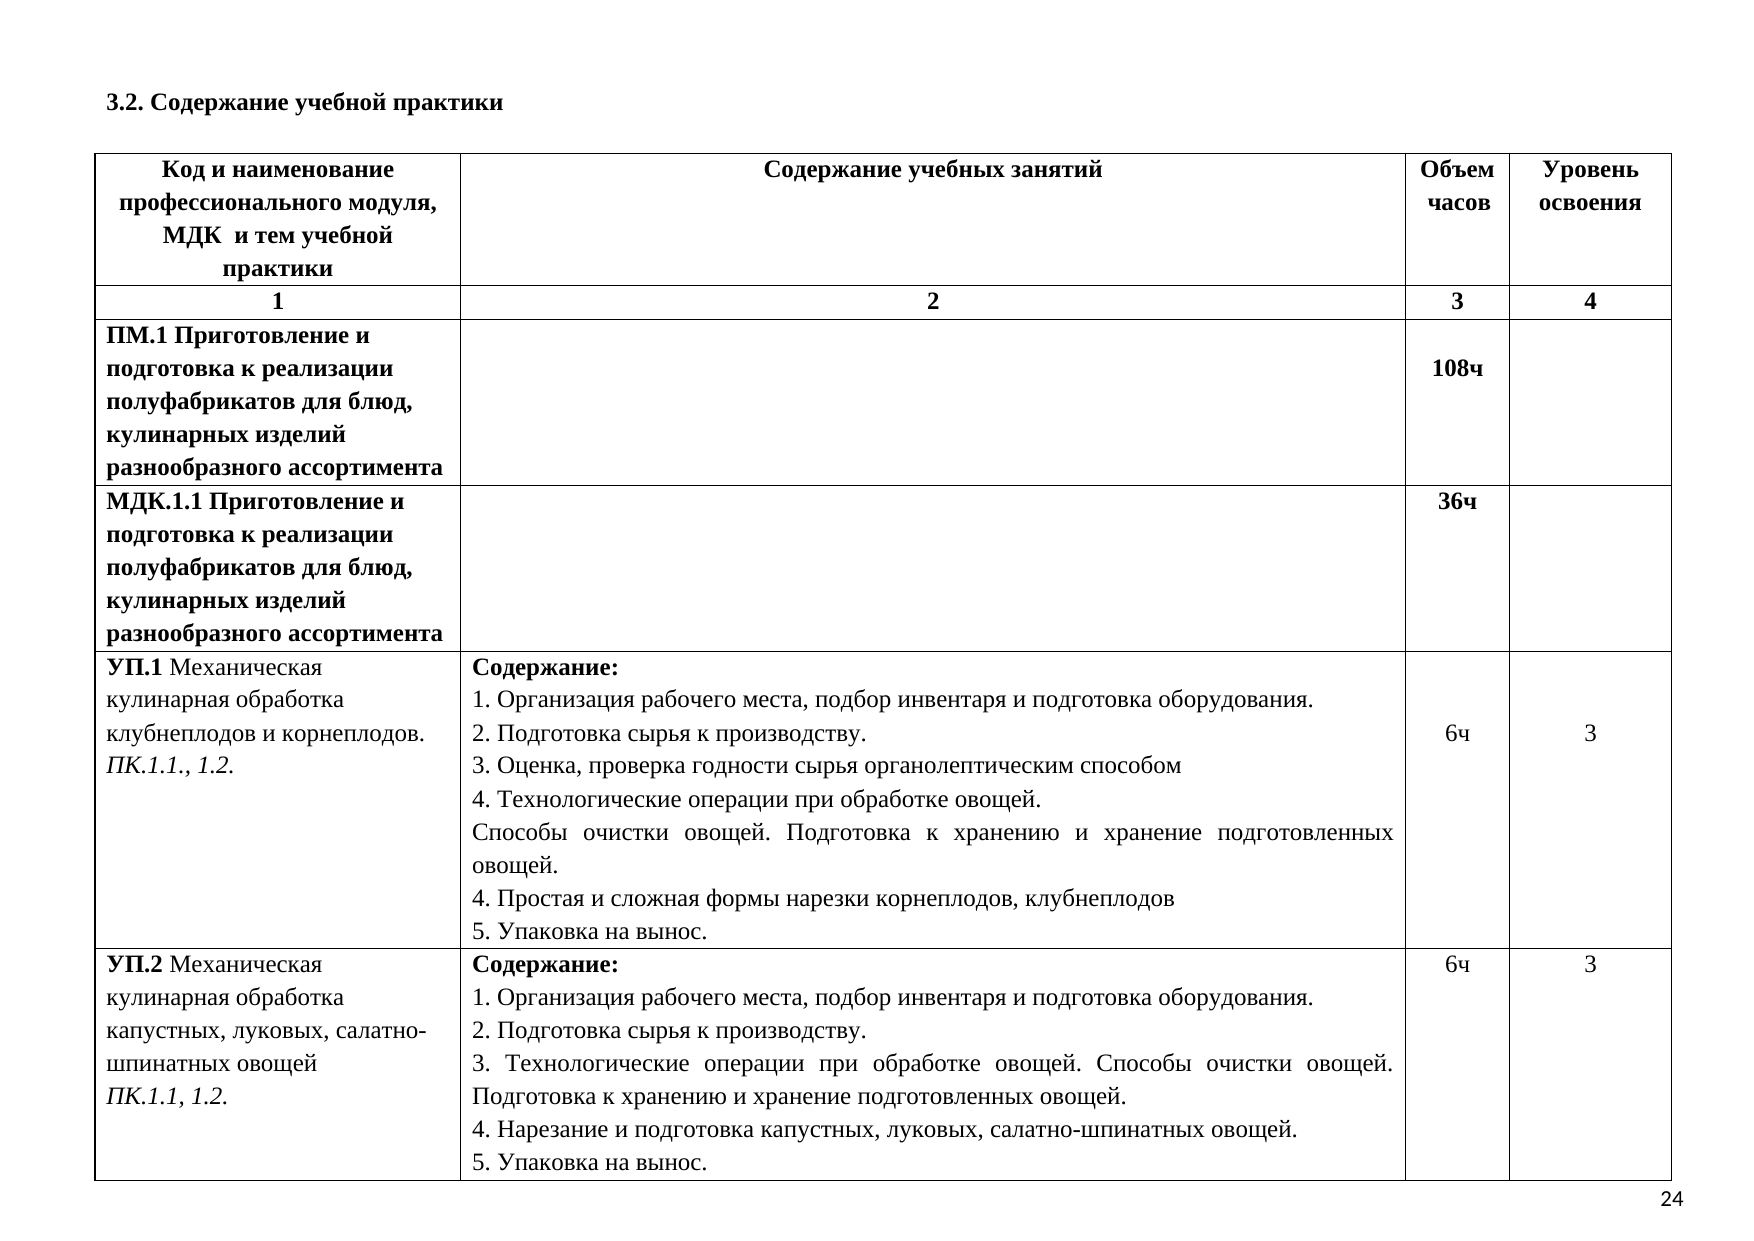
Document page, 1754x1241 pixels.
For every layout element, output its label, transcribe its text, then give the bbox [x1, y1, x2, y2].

table_cell 4 [1510, 286, 1671, 319]
table_cell 2 [461, 286, 1405, 319]
text 3.2. Содержание учебной практики [106, 87, 1683, 115]
table_cell 6ч [1406, 949, 1509, 1180]
table_cell Содержание: 1. Организация рабочего места, подбор инвентаря и подготовка оборудования. 2. Подготовка сырья к производству. 3. Технологические операции при обработке овощей. Способы очистки овощей. Подготовка к хранению и хранение подготовленных овощей. 4. Нарезание и подготовка капустных, луковых, салатно-шпинатных овощей. 5. Упаковка на вынос. [461, 949, 1405, 1180]
table_cell МДК.1.1 Приготовление и подготовка к реализации полуфабрикатов для блюд, кулинарных изделий разнообразного ассортимента [96, 486, 460, 651]
table_cell 6ч [1406, 652, 1509, 948]
table_cell ПМ.1 Приготовление и подготовка к реализации полуфабрикатов для блюд, кулинарных изделий разнообразного ассортимента [96, 320, 460, 485]
table_cell 36ч [1406, 486, 1509, 651]
table_header Код и наименование профессионального модуля, МДК и тем учебной практики [96, 154, 460, 285]
table_cell УП.1 Механическая кулинарная обработка клубнеплодов и корнеплодов. ПК.1.1., 1.2. [96, 652, 460, 948]
table_cell УП.2 Механическая кулинарная обработка капустных, луковых, салатно-шпинатных овощей ПК.1.1, 1.2. [96, 949, 460, 1180]
table_cell [1510, 486, 1671, 651]
table_header Содержание учебных занятий [461, 154, 1405, 285]
table_header Уровень освоения [1510, 154, 1671, 285]
table_cell 1 [96, 286, 460, 319]
table_cell 3 [1510, 652, 1671, 948]
table_cell Содержание: 1. Организация рабочего места, подбор инвентаря и подготовка оборудования. 2. Подготовка сырья к производству. 3. Оценка, проверка годности сырья органолептическим способом 4. Технологические операции при обработке овощей. Способы очистки овощей. Подготовка к хранению и хранение подготовленных овощей. 4. Простая и сложная формы нарезки корнеплодов, клубнеплодов 5. Упаковка на вынос. [461, 652, 1405, 948]
table_cell [1510, 320, 1671, 485]
table_header Объем часов [1406, 154, 1509, 285]
table_cell [461, 320, 1405, 485]
table_cell 3 [1406, 286, 1509, 319]
table_cell 3 [1510, 949, 1671, 1180]
table_cell 108ч [1406, 320, 1509, 485]
table_cell [461, 486, 1405, 651]
